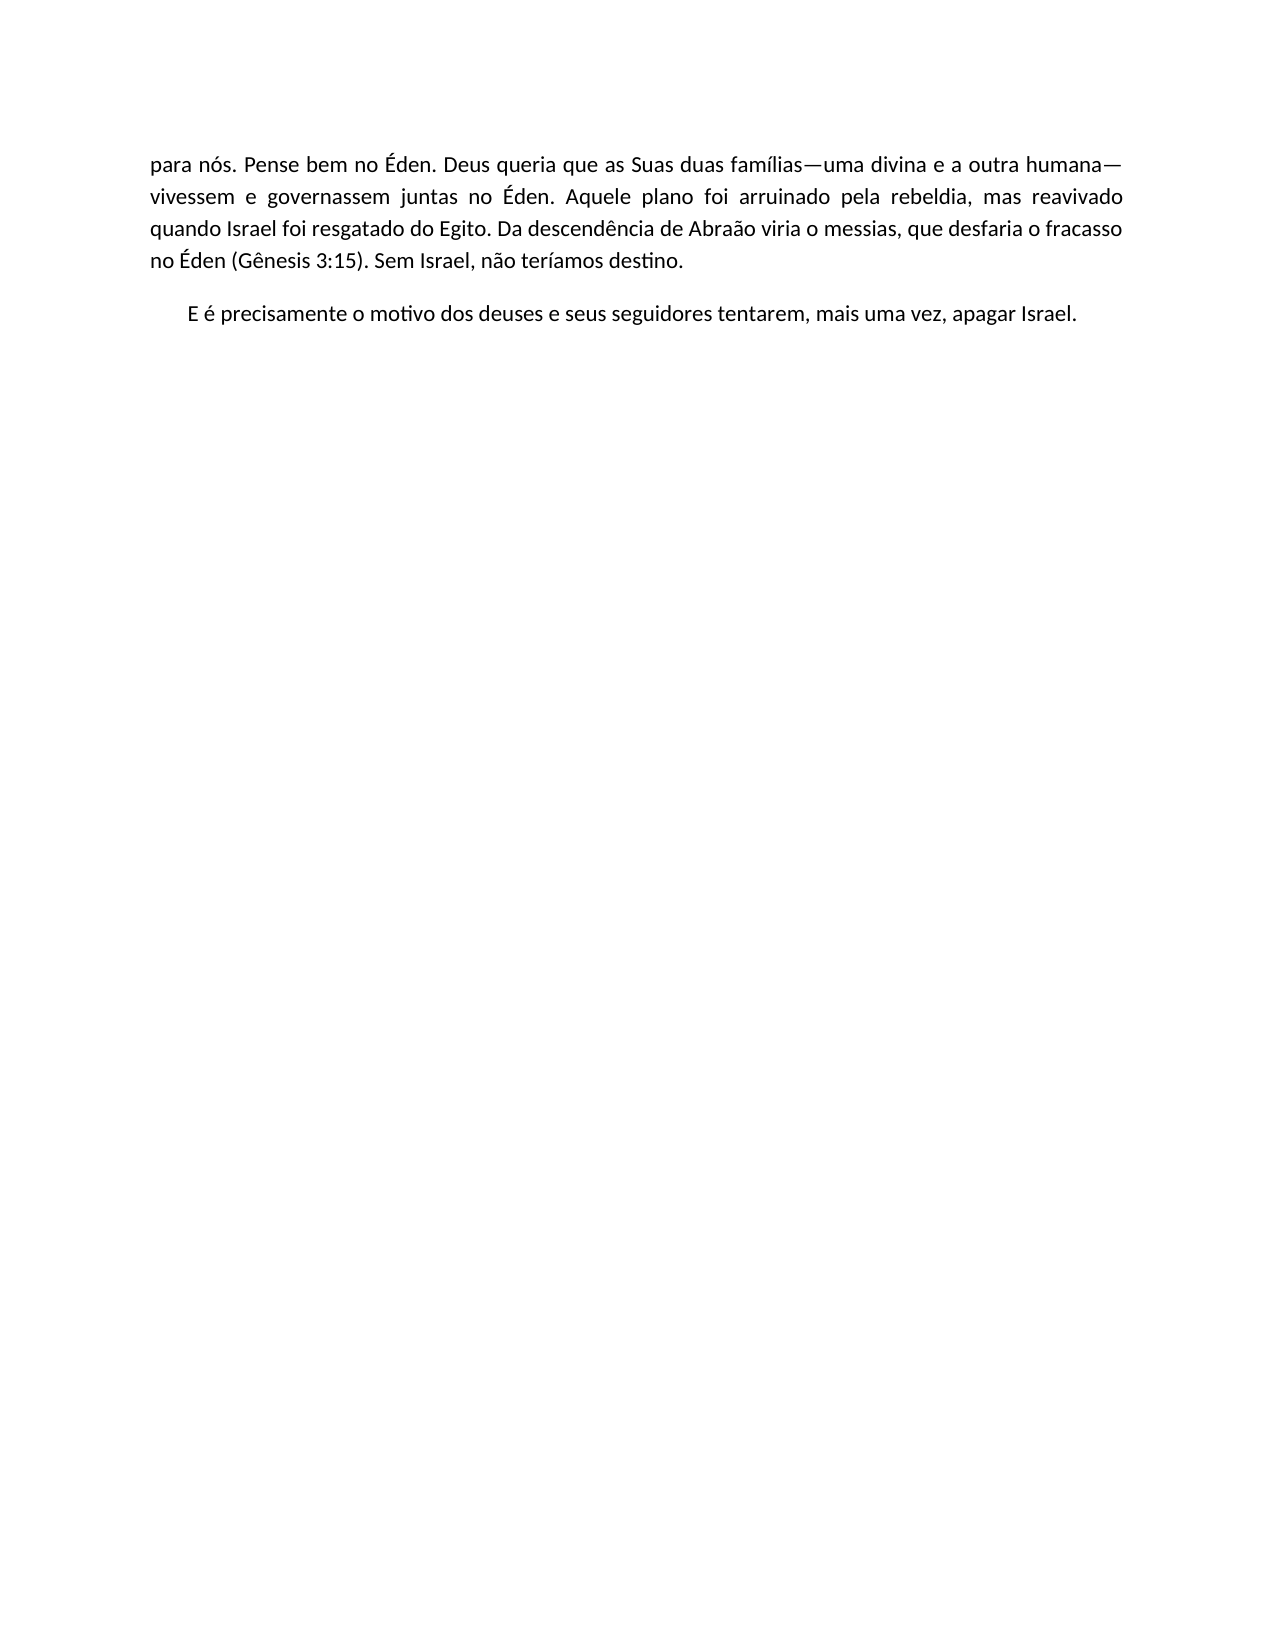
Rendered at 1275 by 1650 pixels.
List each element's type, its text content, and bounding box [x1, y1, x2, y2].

text E é precisamente o motivo dos deuses e seus seguidores tentarem, mais uma vez, apagar Israel. [150, 299, 1125, 328]
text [150, 150, 1125, 274]
